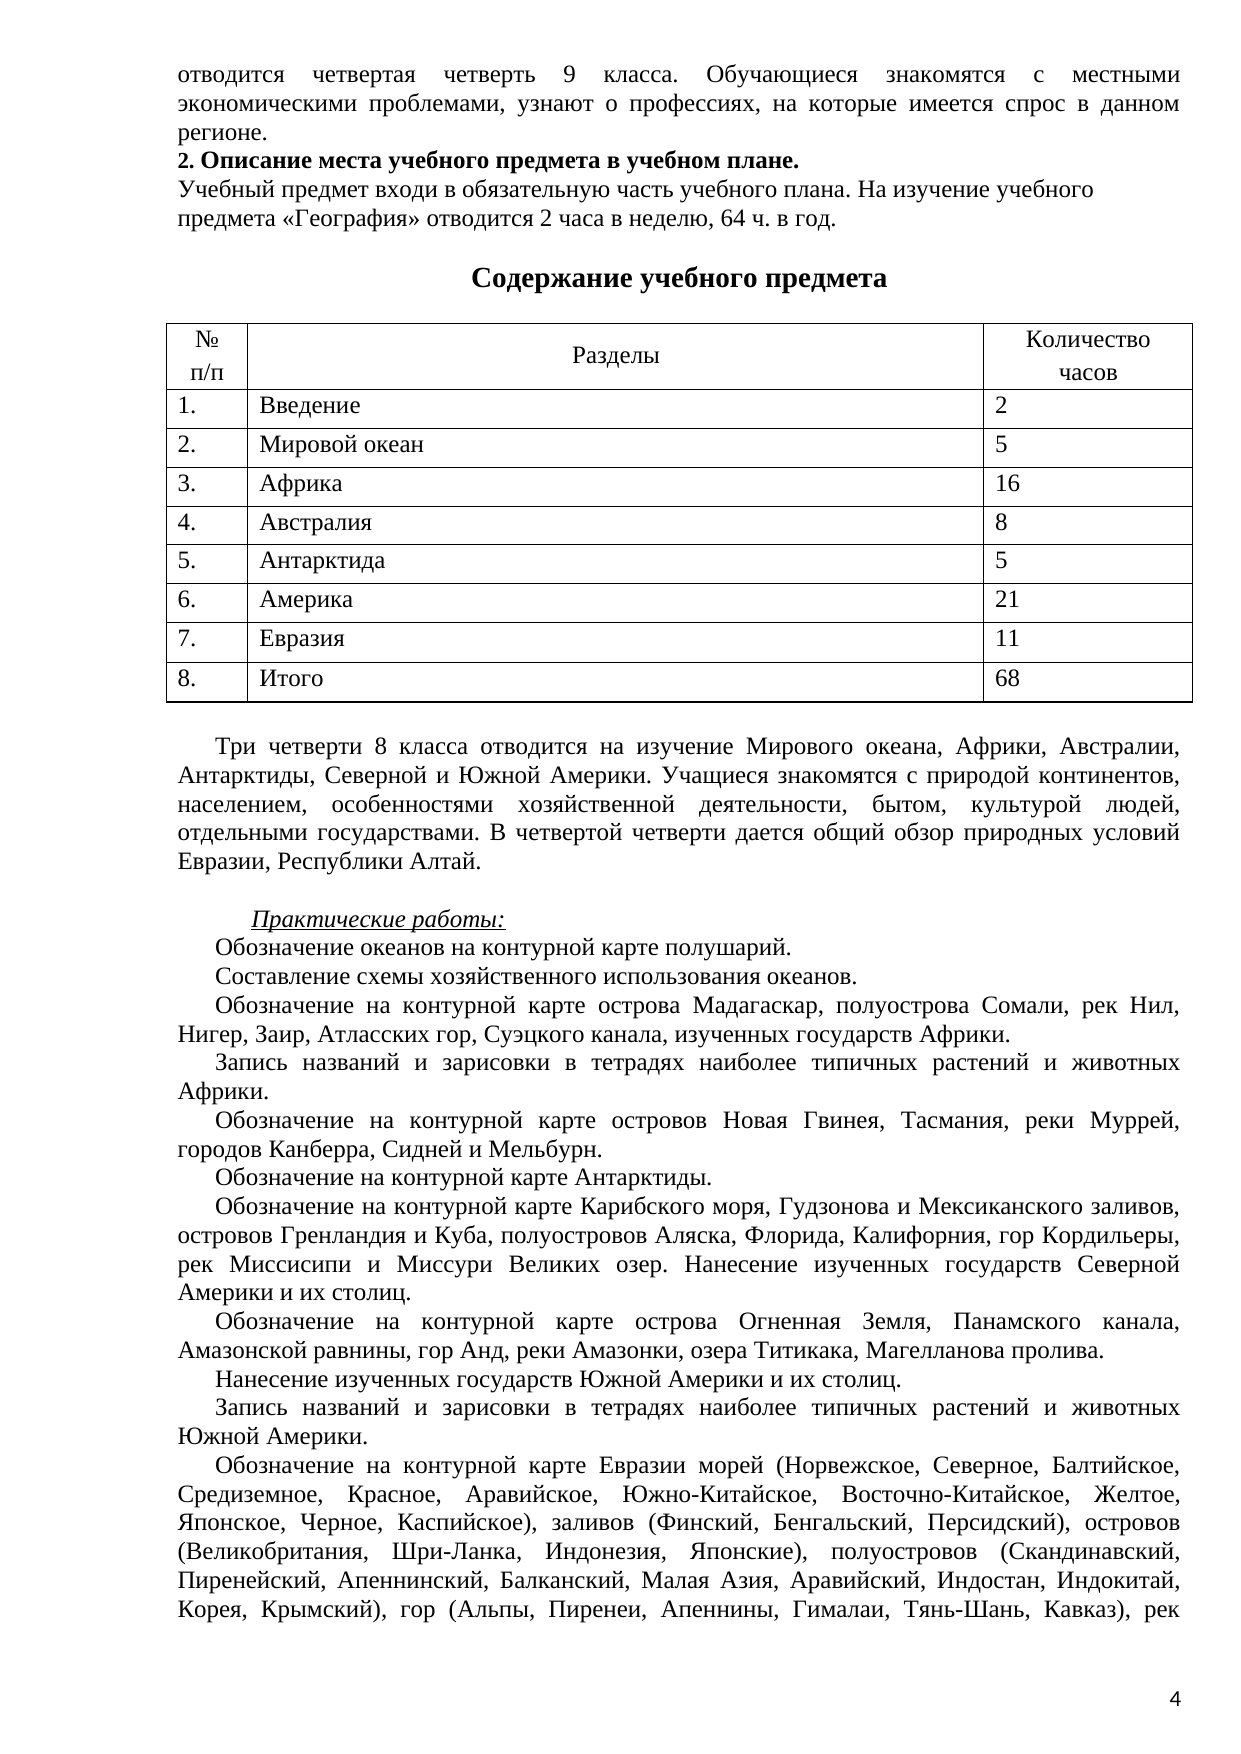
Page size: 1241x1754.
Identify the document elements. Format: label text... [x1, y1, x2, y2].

text Учебный предмет входи в обязательную часть учебного плана. На изучение учебного предмета «География» отводится 2 часа в неделю, 64 ч. в год. [177, 174, 1181, 232]
table_header Количество часов [984, 324, 1192, 389]
text Содержание учебного предмета [177, 260, 1181, 294]
text Три четверти 8 класса отводится на изучение Мирового океана, Африки, Австралии, Антарктиды, Северной и Южной Америки. Учащиеся знакомятся с природой континентов, населением, особенностями хозяйственной деятельности, бытом, культурой людей, отдельными государствами. В четвертой четверти дается общий обзор природных условий Евразии, Республики Алтай. [177, 731, 1181, 875]
table_cell [167, 663, 247, 701]
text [177, 1450, 1181, 1622]
table_cell Введение [248, 390, 983, 428]
table_cell 2 [984, 390, 1192, 428]
table_cell 11 [984, 623, 1192, 662]
table_cell [167, 623, 247, 662]
table_cell [167, 390, 247, 428]
table_cell 16 [984, 468, 1192, 506]
text Обозначение на контурной карте острова Огненная Земля, Панамского канала, Амазонской равнины, гор Анд, реки Амазонки, озера Титикака, Магелланова пролива. [177, 1306, 1181, 1364]
table_cell Евразия [248, 623, 983, 662]
text Запись названий и зарисовки в тетрадях наиболее типичных растений и животных Африки. [177, 1047, 1181, 1105]
table_cell Антарктида [248, 545, 983, 583]
table_cell [167, 507, 247, 544]
table_header № п/п [167, 324, 247, 389]
table_cell 8 [984, 507, 1192, 544]
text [177, 59, 1181, 145]
table_header Разделы [248, 324, 983, 389]
table_cell Австралия [248, 507, 983, 544]
table_cell 21 [984, 584, 1192, 622]
table_cell 5 [984, 545, 1192, 583]
table_cell Мировой океан [248, 429, 983, 467]
table_cell [167, 468, 247, 506]
table_cell Америка [248, 584, 983, 622]
text Составление схемы хозяйственного использования океанов. [177, 961, 1181, 990]
text Практические работы: [177, 904, 1181, 932]
text Запись названий и зарисовки в тетрадях наиболее типичных растений и животных Южной Америки. [177, 1392, 1181, 1450]
text 2. Описание места учебного предмета в учебном плане. [177, 145, 1181, 174]
table_cell [167, 545, 247, 583]
text Обозначение океанов на контурной карте полушарий. [177, 932, 1181, 961]
text Обозначение на контурной карте островов Новая Гвинея, Тасмания, реки Муррей, городов Канберра, Сидней и Мельбурн. [177, 1105, 1181, 1162]
table_cell Итого [248, 663, 983, 701]
table_cell 5 [984, 429, 1192, 467]
text Обозначение на контурной карте Антарктиды. [177, 1162, 1181, 1191]
text Нанесение изученных государств Южной Америки и их столиц. [177, 1364, 1181, 1392]
table_cell [167, 429, 247, 467]
table_cell Африка [248, 468, 983, 506]
table_cell [167, 584, 247, 622]
text Обозначение на контурной карте острова Мадагаскар, полуострова Сомали, рек Нил, Нигер, Заир, Атласских гор, Суэцкого канала, изученных государств Африки. [177, 990, 1181, 1047]
text Обозначение на контурной карте Карибского моря, Гудзонова и Мексиканского заливов, островов Гренландия и Куба, полуостровов Аляска, Флорида, Калифорния, гор Кордильеры, рек Миссисипи и Миссури Великих озер. Нанесение изученных государств Северной Америки и их столиц. [177, 1191, 1181, 1306]
table_cell 68 [984, 663, 1192, 701]
